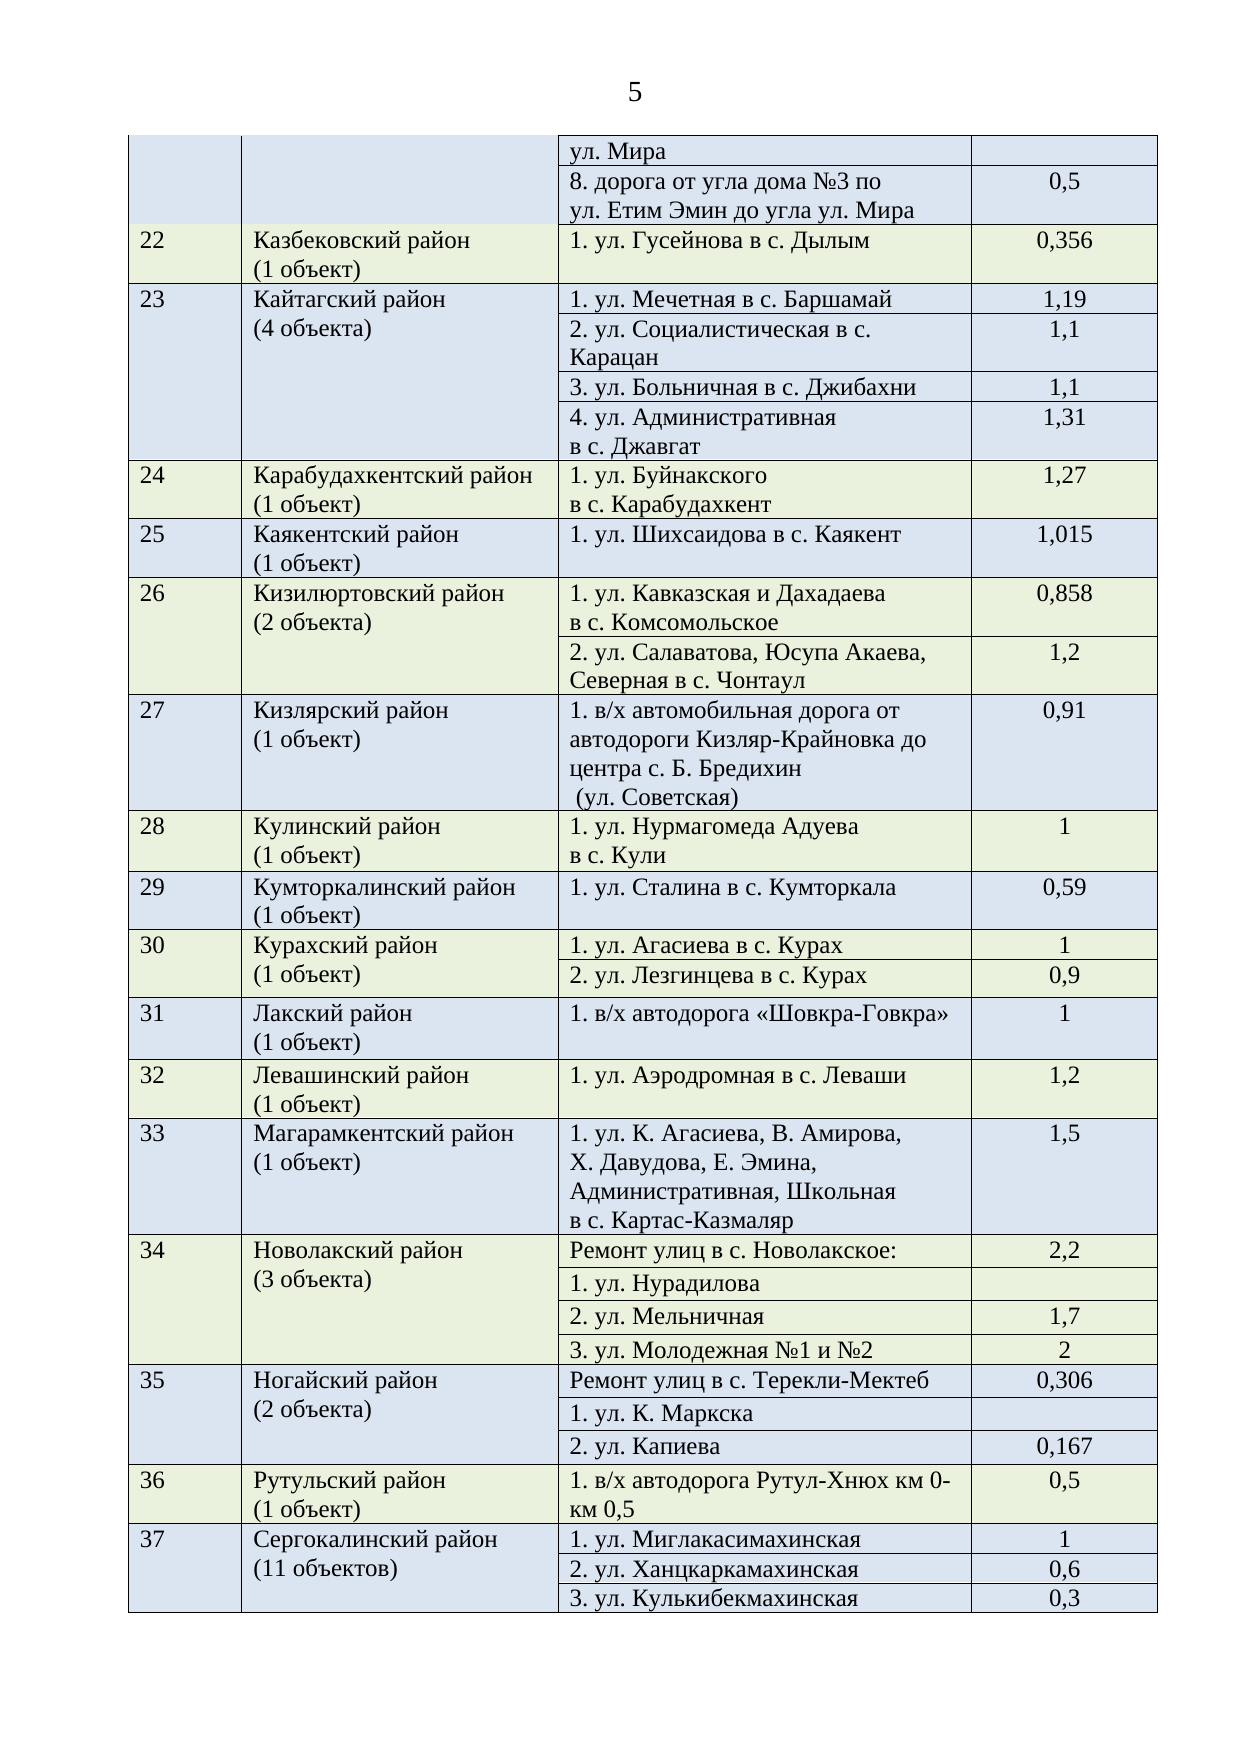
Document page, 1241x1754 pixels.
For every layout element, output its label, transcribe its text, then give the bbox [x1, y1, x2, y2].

table_cell 2. ул. Социалистическая в с. Карацан [559, 314, 971, 371]
table_cell 1. ул. Агасиева в с. Курах [559, 930, 971, 959]
table_cell 1,1 [972, 314, 1157, 371]
table_cell 23 [129, 284, 241, 459]
table_cell 1. ул. Сталина в с. Кумторкала [559, 872, 971, 929]
table_cell 27 [129, 695, 241, 810]
table_cell 1. ул. Шихсаидова в с. Каякент [559, 519, 971, 577]
table_cell 36 [129, 1465, 241, 1523]
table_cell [559, 136, 971, 165]
table_cell 1. ул. Нурмагомеда Адуева в с. Кули [559, 811, 971, 871]
table_cell 28 [129, 811, 241, 871]
table_cell 0,167 [972, 1431, 1157, 1464]
table_cell Рутульский район (1 объект) [242, 1465, 558, 1523]
table_cell 0,9 [972, 960, 1157, 997]
table_cell 1. ул. Нурадилова [559, 1268, 971, 1300]
table_cell 2. ул. Ханцкаркамахинская [559, 1554, 971, 1582]
table_cell 24 [129, 461, 241, 518]
table_cell 1. в/х автодорога Рутул-Хнюх км 0-км 0,5 [559, 1465, 971, 1523]
table_cell 0,6 [972, 1554, 1157, 1582]
table_cell 1 [972, 811, 1157, 871]
table_cell 1. в/х автомобильная дорога от автодороги Кизляр-Крайновка до центра с. Б. Бредихин (ул. Советская) [559, 695, 971, 810]
table_cell 3. ул. Больничная в с. Джибахни [559, 372, 971, 401]
table_cell 1. в/х автодорога «Шовкра-Говкра» [559, 998, 971, 1059]
table_cell 8. дорога от угла дома №3 по ул. Етим Эмин до угла ул. Мира [559, 166, 971, 224]
table_cell Новолакский район (3 объекта) [242, 1235, 558, 1364]
table_cell 3. ул. Кулькибекмахинская [559, 1584, 971, 1612]
table_cell 1,5 [972, 1119, 1157, 1234]
table_cell Кумторкалинский район (1 объект) [242, 872, 558, 929]
table_cell 30 [129, 930, 241, 997]
table_cell 4. ул. Административная в с. Джавгат [559, 402, 971, 459]
table_cell 0,5 [972, 1465, 1157, 1523]
table_cell 1,19 [972, 284, 1157, 313]
table_cell 1. ул. Мечетная в с. Баршамай [559, 284, 971, 313]
table_cell 1. ул. Аэродромная в с. Леваши [559, 1060, 971, 1117]
table_cell 26 [129, 578, 241, 694]
table_cell 0,59 [972, 872, 1157, 929]
table_cell 2. ул. Салаватова, Юсупа Акаева, Северная в с. Чонтаул [559, 637, 971, 694]
table_cell Левашинский район (1 объект) [242, 1060, 558, 1117]
table_cell Ремонт улиц в с. Новолакское: [559, 1235, 971, 1267]
table_cell Ногайский район (2 объекта) [242, 1365, 558, 1464]
table_cell 1. ул. Миглакасимахинская [559, 1524, 971, 1553]
table_cell Карабудахкентский район (1 объект) [242, 461, 558, 518]
table_cell 0,306 [972, 1365, 1157, 1397]
table_cell 0,3 [972, 1584, 1157, 1612]
table_cell 0,91 [972, 695, 1157, 810]
table_cell 1. ул. К. Агасиева, В. Амирова, Х. Давудова, Е. Эмина, Административная, Школьная в с. Картас-Казмаляр [559, 1119, 971, 1234]
table_cell 29 [129, 872, 241, 929]
table_cell 2. ул. Лезгинцева в с. Курах [559, 960, 971, 997]
table_cell 0,858 [972, 578, 1157, 636]
table_cell Казбековский район (1 объект) [242, 224, 558, 283]
table_cell [972, 1268, 1157, 1300]
table_cell 1 [972, 930, 1157, 959]
table_cell Каякентский район (1 объект) [242, 519, 558, 577]
table_cell 25 [129, 519, 241, 577]
table_cell Кизлярский район (1 объект) [242, 695, 558, 810]
table_cell Ремонт улиц в с. Терекли-Мектеб [559, 1365, 971, 1397]
table_cell 1 [972, 1524, 1157, 1553]
table_cell 1. ул. К. Маркска [559, 1398, 971, 1430]
table_cell 1. ул. Буйнакского в с. Карабудахкент [559, 461, 971, 518]
table_cell 35 [129, 1365, 241, 1464]
table_cell 1,2 [972, 1060, 1157, 1117]
table_cell Кайтагский район (4 объекта) [242, 284, 558, 459]
table_cell 0,356 [972, 225, 1157, 283]
table_cell 1,015 [972, 519, 1157, 577]
table_cell Кизилюртовский район (2 объекта) [242, 578, 558, 694]
table_cell 33 [129, 1119, 241, 1234]
table_cell 31 [129, 998, 241, 1059]
table_cell 1. ул. Гусейнова в с. Дылым [559, 225, 971, 283]
table_cell 1,1 [972, 372, 1157, 401]
table_cell 0,55 [972, 136, 1157, 165]
table_cell Лакский район (1 объект) [242, 998, 558, 1059]
table_cell 32 [129, 1060, 241, 1117]
table_cell 2,2 [972, 1235, 1157, 1267]
table_cell 1,2 [972, 637, 1157, 694]
table_cell Сергокалинский район (11 объектов) [242, 1524, 558, 1612]
table_cell 2 [972, 1335, 1157, 1364]
table_cell 1,7 [972, 1301, 1157, 1334]
table_cell 2. ул. Мельничная [559, 1301, 971, 1334]
table_cell 34 [129, 1235, 241, 1364]
table_cell 1 [972, 998, 1157, 1059]
table_cell 37 [129, 1524, 241, 1612]
table_cell Курахский район (1 объект) [242, 930, 558, 997]
table_cell 1. ул. Кавказская и Дахадаева в с. Комсомольское [559, 578, 971, 636]
table_cell 22 [129, 224, 241, 283]
table_cell Магарамкентский район (1 объект) [242, 1119, 558, 1234]
table_cell 2. ул. Капиева [559, 1431, 971, 1464]
table_cell 3. ул. Молодежная №1 и №2 [559, 1335, 971, 1364]
table_cell Кулинский район (1 объект) [242, 811, 558, 871]
table_cell [972, 1398, 1157, 1430]
table_cell 1,27 [972, 461, 1157, 518]
table_cell 0,5 [972, 166, 1157, 224]
table_cell 1,31 [972, 402, 1157, 459]
